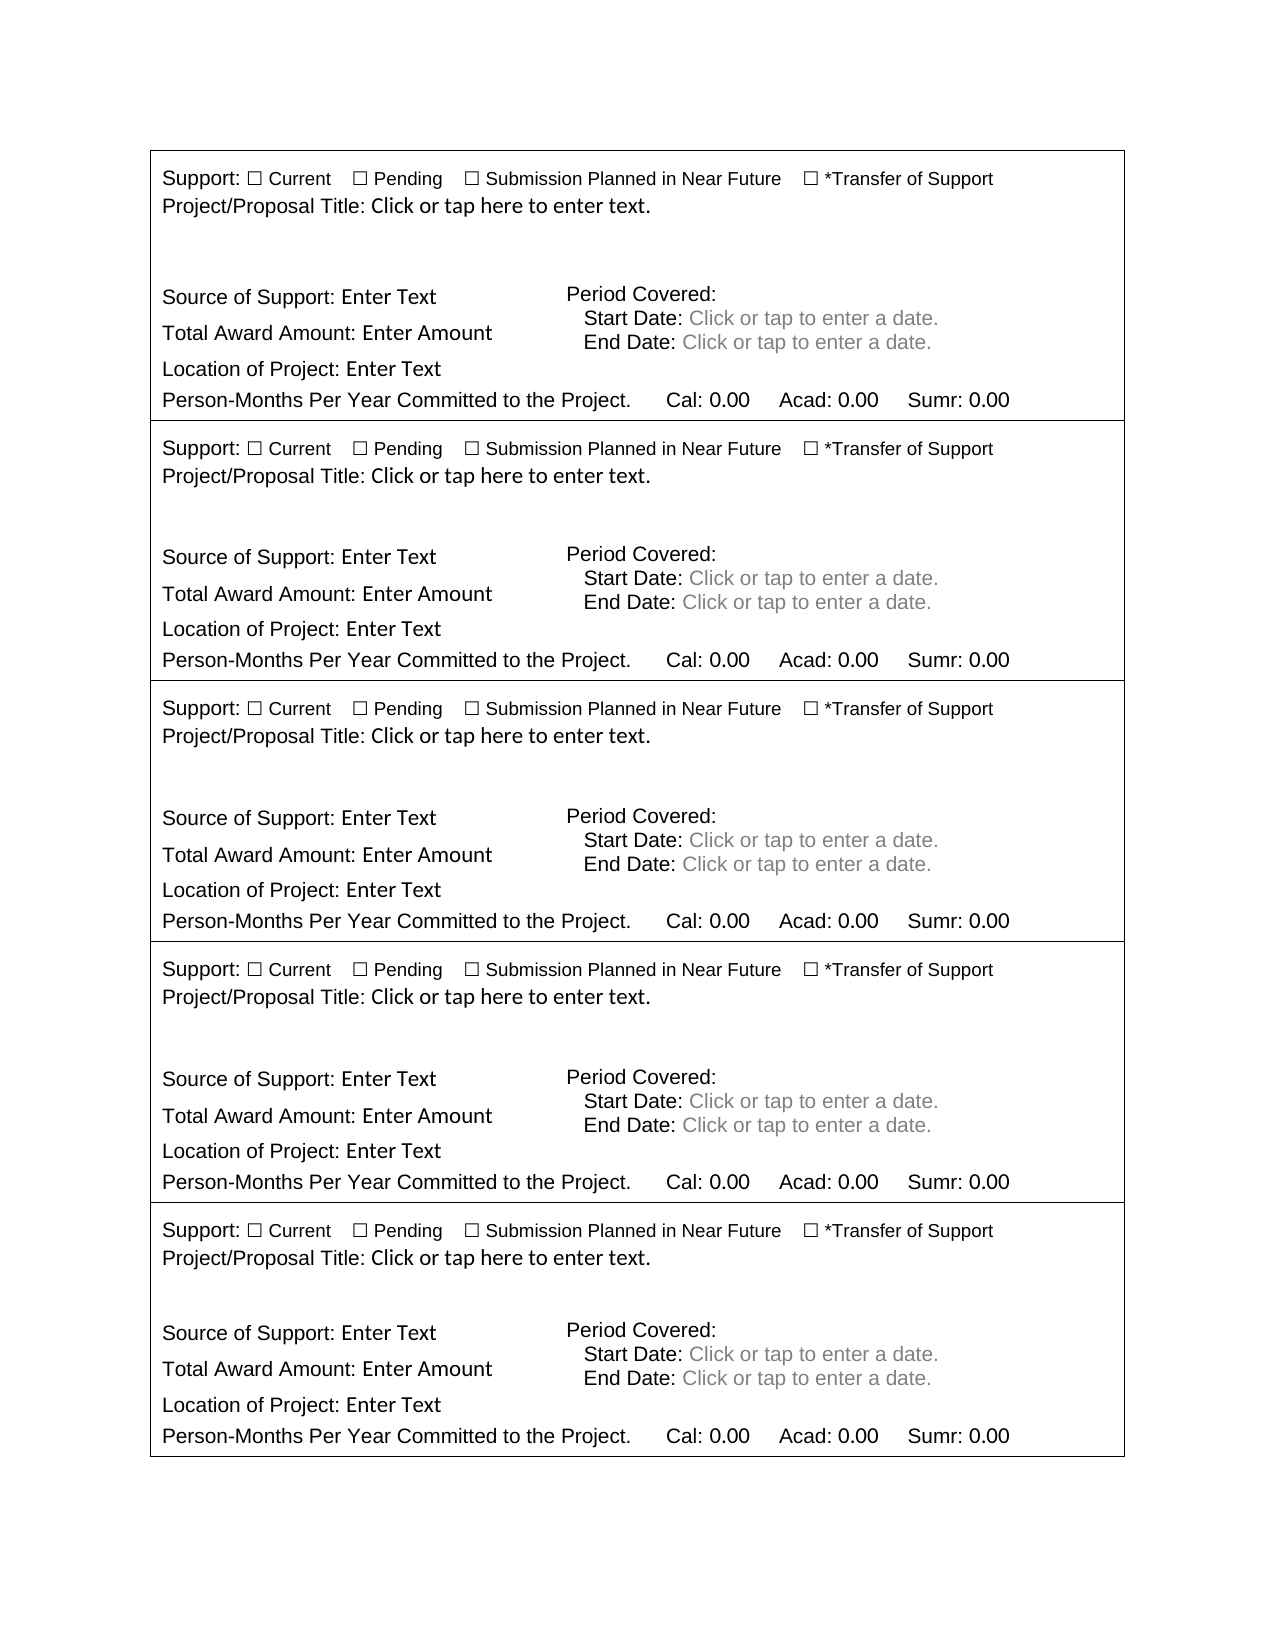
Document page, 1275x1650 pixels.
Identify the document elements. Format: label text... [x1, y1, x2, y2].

table_cell Period Covered: Start Date: End Date: [555, 282, 1124, 354]
table_cell Location of Project: [151, 354, 1124, 385]
table_cell Person-Months Per Year Committed to the Project. Cal: Acad: Sumr: [151, 906, 1124, 941]
table_cell Support: Current Pending Submission Planned in Near Future *Transfer of Support [151, 681, 1124, 721]
table_cell Period Covered: Start Date: End Date: [555, 1318, 1124, 1390]
table_cell Person-Months Per Year Committed to the Project. Cal: Acad: Sumr: [151, 645, 1124, 680]
table_cell Source of Support: [151, 804, 555, 832]
table_cell Total Award Amount: [151, 833, 555, 875]
table_header Support: Current Pending Submission Planned in Near Future *Transfer of Support [151, 151, 1124, 191]
table_cell Source of Support: [151, 282, 555, 311]
table_cell Source of Support: [151, 1318, 555, 1347]
table_cell Project/Proposal Title: [151, 982, 1124, 1064]
table_cell Support: Current Pending Submission Planned in Near Future *Transfer of Support [151, 1203, 1124, 1243]
table_cell Location of Project: [151, 1136, 1124, 1167]
table_cell Location of Project: [151, 875, 1124, 906]
table_cell Project/Proposal Title: [151, 191, 1124, 282]
table_cell Location of Project: [151, 614, 1124, 645]
table_cell Project/Proposal Title: [151, 1243, 1124, 1318]
table_cell Person-Months Per Year Committed to the Project. Cal: Acad: Sumr: [151, 1421, 1124, 1456]
table_cell Person-Months Per Year Committed to the Project. Cal: Acad: Sumr: [151, 385, 1124, 419]
table_cell Support: Current Pending Submission Planned in Near Future *Transfer of Support [151, 942, 1124, 982]
table_cell Source of Support: [151, 542, 555, 571]
table_cell Support: Current Pending Submission Planned in Near Future *Transfer of Support [151, 421, 1124, 461]
table_cell Location of Project: [151, 1390, 1124, 1421]
table_cell Total Award Amount: [151, 1094, 555, 1136]
table_cell Period Covered: Start Date: End Date: [555, 804, 1124, 875]
table_cell Source of Support: [151, 1065, 555, 1093]
table_cell Period Covered: Start Date: End Date: [555, 542, 1124, 614]
table_cell Project/Proposal Title: [151, 721, 1124, 803]
table_cell Person-Months Per Year Committed to the Project. Cal: Acad: Sumr: [151, 1168, 1124, 1202]
table_cell Total Award Amount: [151, 1347, 555, 1390]
table_cell Project/Proposal Title: [151, 461, 1124, 542]
table_cell Total Award Amount: [151, 571, 555, 614]
table_cell Period Covered: Start Date: End Date: [555, 1065, 1124, 1136]
table_cell Total Award Amount: [151, 311, 555, 354]
